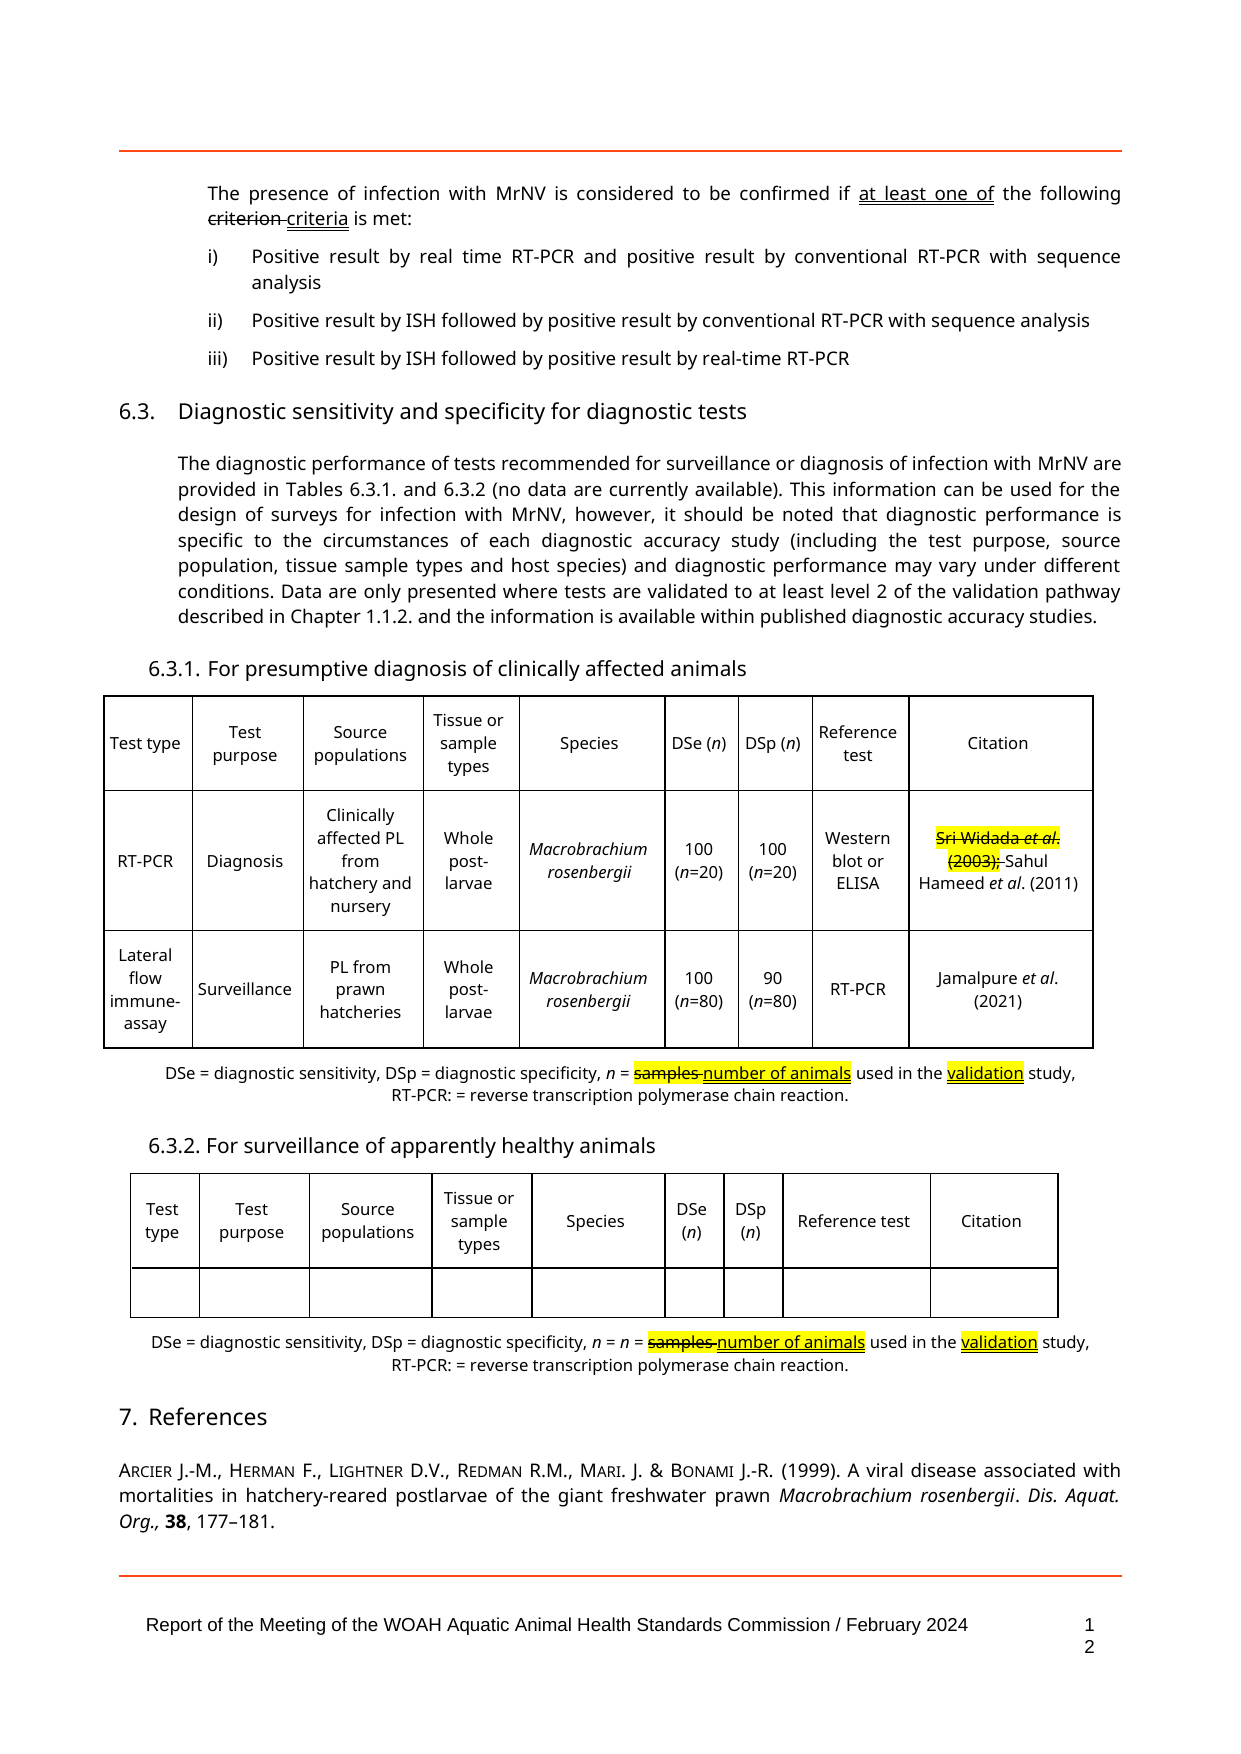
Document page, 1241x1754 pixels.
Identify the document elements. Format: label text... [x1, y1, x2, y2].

text 7. References [118, 1401, 1122, 1432]
table_cell 100 (n=80) [666, 931, 738, 1047]
table_cell 100 (n=20) [666, 791, 738, 930]
table_cell RT-PCR [105, 791, 192, 930]
table_header Test type [105, 697, 192, 790]
table_cell [131, 1268, 199, 1317]
table_header Test type [131, 1174, 199, 1267]
table_header Source populations [304, 697, 423, 790]
table_cell Macrobrachium rosenbergii [520, 791, 664, 930]
table_header Reference test [813, 697, 908, 790]
table_header Reference test [784, 1174, 930, 1267]
table_header Citation [931, 1174, 1057, 1267]
table_header Test purpose [200, 1174, 309, 1267]
table_cell Clinically affected PL from hatchery and nursery [304, 791, 423, 930]
table_header Source populations [310, 1174, 431, 1267]
table_cell [310, 1269, 431, 1317]
table_cell Whole post-larvae [424, 931, 519, 1047]
table_cell Whole post-larvae [424, 791, 519, 930]
table_header Test purpose [193, 697, 303, 790]
list Positive result by ISH followed by positive result by conventional RT-PCR with sequence analysis [207, 307, 1122, 333]
table_cell [666, 1269, 723, 1317]
text DSe = diagnostic sensitivity, DSp = diagnostic specificity, n = samples number of animals used in the validation study, RT-PCR: = reverse transcription polymerase chain reaction. [118, 1061, 1122, 1107]
text The presence of infection with MrNV is considered to be confirmed if at least one of the following criterion criteria is met: [207, 180, 1122, 231]
table_cell PL from prawn hatcheries [304, 931, 423, 1047]
table_cell Jamalpure et al. (2021) [910, 931, 1092, 1047]
table_cell Surveillance [193, 931, 303, 1047]
table_header DSe (n) [666, 697, 738, 790]
table_cell [784, 1269, 930, 1317]
list Positive result by real time RT-PCR and positive result by conventional RT-PCR with sequence analysis [207, 243, 1122, 294]
table_header Species [520, 697, 664, 790]
list Positive result by ISH followed by positive result by real-time RT-PCR [207, 345, 1122, 371]
table_cell Sri Widada et al. (2003); Sahul Hameed et al. (2011) [910, 791, 1092, 930]
text Arcier J.-M., Herman F., Lightner D.V., Redman R.M., Mari. J. & Bonami J.-R. (1999). A viral disease associated with mortalities in hatchery-reared postlarvae of the giant freshwater prawn Macrobrachium rosenbergii. Dis. Aquat. Org., 38, 177–181. [118, 1457, 1122, 1534]
table_cell [200, 1269, 309, 1317]
table_header DSe (n) [666, 1174, 723, 1267]
table_header Species [533, 1174, 664, 1267]
table_cell Diagnosis [193, 791, 303, 930]
table_header Tissue or sample types [424, 697, 519, 790]
table_cell RT-PCR [813, 931, 908, 1047]
table_cell Macrobrachium rosenbergii [520, 931, 664, 1047]
text 6.3.2. For surveillance of apparently healthy animals [148, 1132, 1122, 1160]
table_cell [533, 1269, 664, 1317]
text The diagnostic performance of tests recommended for surveillance or diagnosis of infection with MrNV are provided in Tables 6.3.1. and 6.3.2 (no data are currently available). This information can be used for the design of surveys for infection with MrNV, however, it should be noted that diagnostic performance is specific to the circumstances of each diagnostic accuracy study (including the test purpose, source population, tissue sample types and host species) and diagnostic performance may vary under different conditions. Data are only presented where tests are validated to at least level 2 of the validation pathway described in Chapter 1.1.2. and the information is available within published diagnostic accuracy studies. [178, 450, 1122, 629]
table_cell Western blot or ELISA [813, 791, 908, 930]
table_header DSp (n) [739, 697, 812, 790]
table_header Tissue or sample types [433, 1174, 531, 1267]
table_header DSp (n) [725, 1174, 782, 1267]
text 6.3. Diagnostic sensitivity and specificity for diagnostic tests [118, 396, 1122, 425]
table_cell 90 (n=80) [739, 931, 812, 1047]
text 6.3.1. For presumptive diagnosis of clinically affected animals [148, 654, 1122, 682]
table_cell 100 (n=20) [739, 791, 812, 930]
text DSe = diagnostic sensitivity, DSp = diagnostic specificity, n = n = samples number of animals used in the validation study, RT-PCR: = reverse transcription polymerase chain reaction. [118, 1331, 1122, 1376]
table_cell Lateral flow immune-assay [105, 931, 192, 1047]
table_cell [931, 1269, 1057, 1317]
table_header Citation [910, 697, 1092, 790]
table_cell [433, 1269, 531, 1317]
table_cell [725, 1269, 782, 1317]
